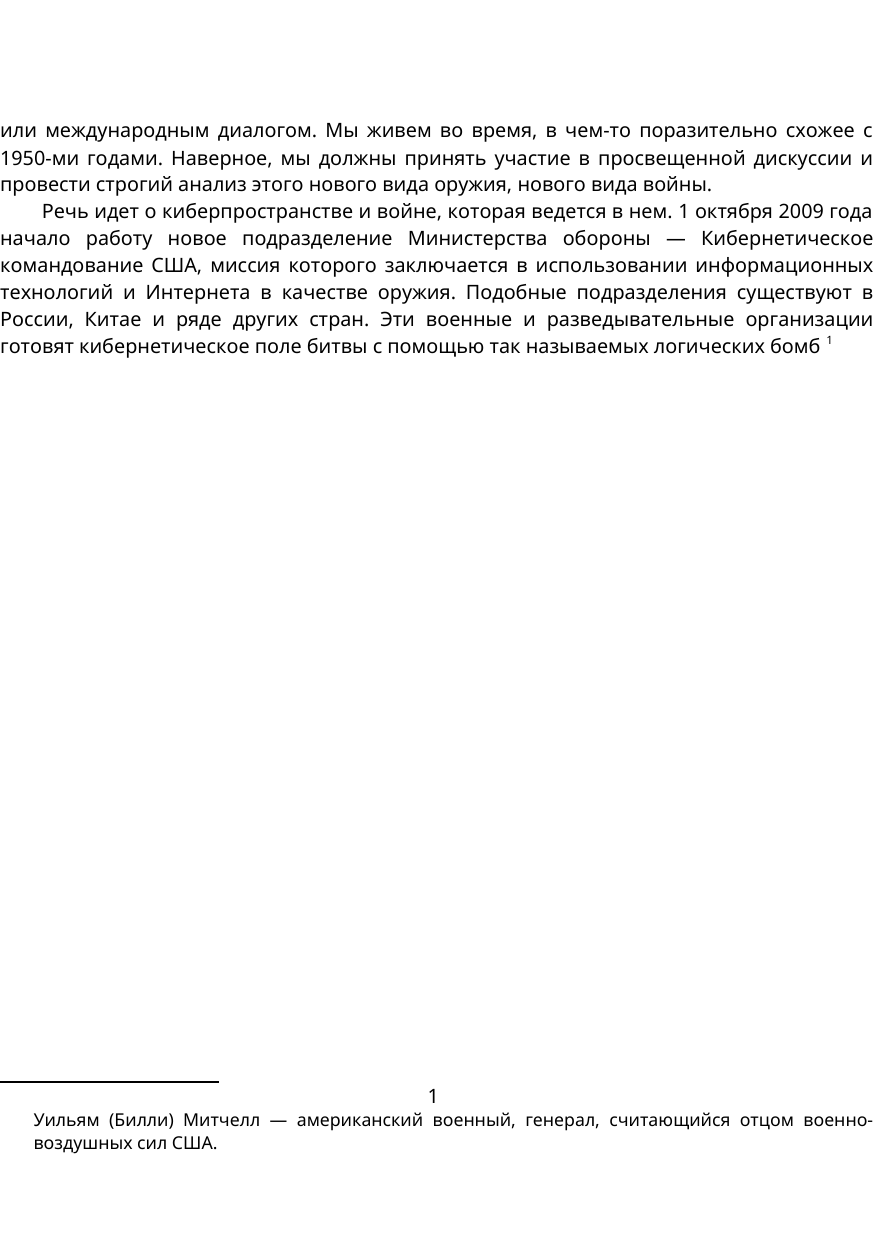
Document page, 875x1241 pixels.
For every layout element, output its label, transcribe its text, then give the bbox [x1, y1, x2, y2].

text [0, 116, 874, 197]
text Речь идет о киберпространстве и войне, которая ведется в нем. 1 октября 2009 года начало работу новое подразделение Министерства обороны — Кибернетическое командование США, миссия которого заключается в использовании информационных технологий и Интернета в качестве оружия. Подобные подразделения существуют в России, Китае и ряде других стран. Эти военные и разведывательные организации готовят кибернетическое поле битвы с помощью так называемых логических бомб [0, 197, 874, 359]
